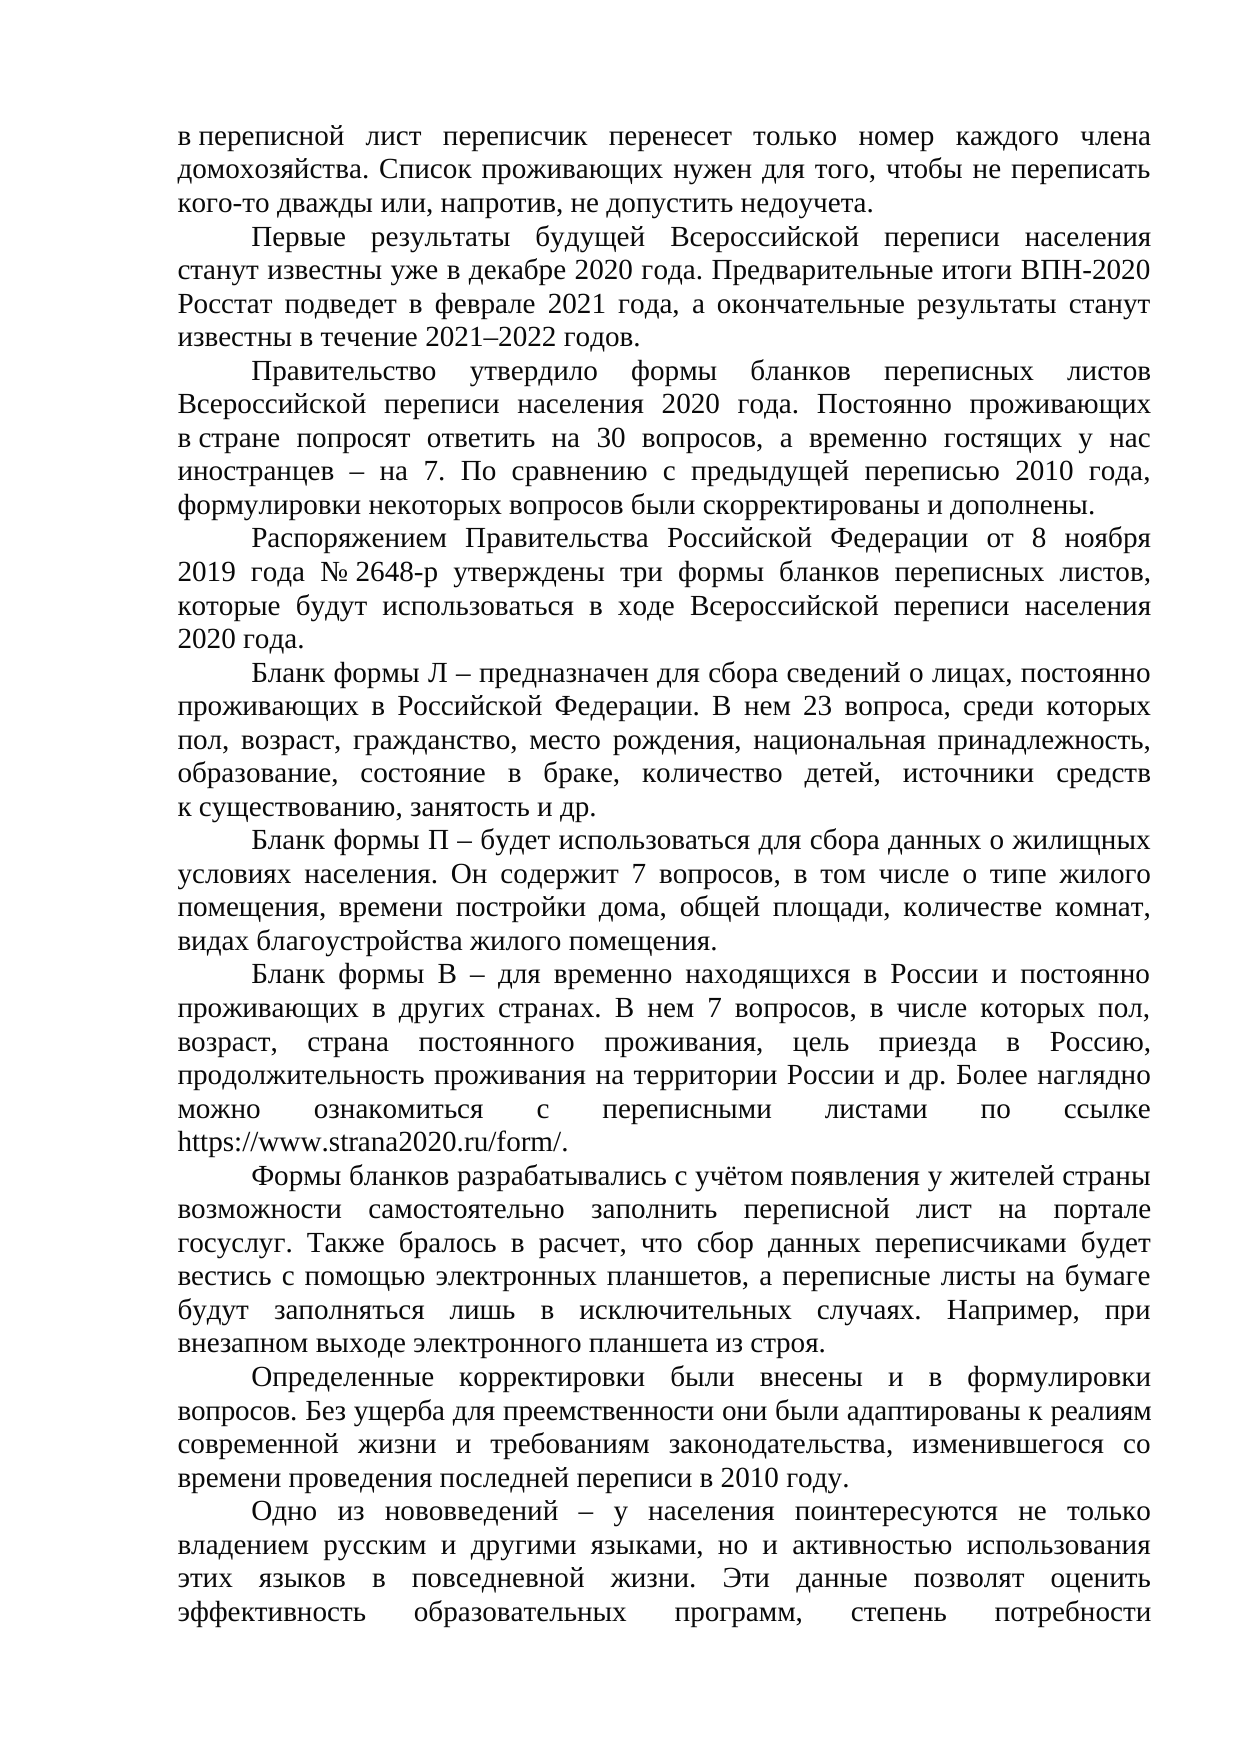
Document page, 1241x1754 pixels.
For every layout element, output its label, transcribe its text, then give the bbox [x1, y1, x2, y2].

text Первые результаты будущей Всероссийской переписи населения станут известны уже в декабре 2020 года. Предварительные итоги ВПН-2020 Росстат подведет в феврале 2021 года, а окончательные результаты станут известны в течение 2021–2022 годов. [177, 219, 1152, 353]
text Формы бланков разрабатывались с учётом появления у жителей страны возможности самостоятельно заполнить переписной лист на портале госуслуг. Также бралось в расчет, что сбор данных переписчиками будет вестись с помощью электронных планшетов, а переписные листы на бумаге будут заполняться лишь в исключительных случаях. Например, при внезапном выходе электронного планшета из строя. [177, 1158, 1152, 1359]
text Бланк формы П – будет использоваться для сбора данных о жилищных условиях населения. Он содержит 7 вопросов, в том числе о типе жилого помещения, времени постройки дома, общей площади, количестве комнат, видах благоустройства жилого помещения. [177, 822, 1152, 957]
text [177, 1493, 1152, 1627]
text Распоряжением Правительства Российской Федерации от 8 ноября 2019 года № 2648-р утверждены три формы бланков переписных листов, которые будут использоваться в ходе Всероссийской переписи населения 2020 года. [177, 521, 1152, 655]
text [177, 118, 1152, 219]
text Определенные корректировки были внесены и в формулировки вопросов. Без ущерба для преемственности они были адаптированы к реалиям современной жизни и требованиям законодательства, изменившегося со времени проведения последней переписи в 2010 году. [177, 1359, 1152, 1493]
text Бланк формы Л – предназначен для сбора сведений о лицах, постоянно проживающих в Российской Федерации. В нем 23 вопроса, среди которых пол, возраст, гражданство, место рождения, национальная принадлежность, образование, состояние в браке, количество детей, источники средств к существованию, занятость и др. [177, 655, 1152, 822]
text Правительство утвердило формы бланков переписных листов Всероссийской переписи населения 2020 года. Постоянно проживающих в стране попросят ответить на 30 вопросов, а временно гостящих у нас иностранцев – на 7. По сравнению с предыдущей переписью 2010 года, формулировки некоторых вопросов были скорректированы и дополнены. [177, 353, 1152, 521]
text Бланк формы В – для временно находящихся в России и постоянно проживающих в других странах. В нем 7 вопросов, в числе которых пол, возраст, страна постоянного проживания, цель приезда в Россию, продолжительность проживания на территории России и др. Более наглядно можно ознакомиться с переписными листами по ссылке https://www.strana2020.ru/form/. [177, 957, 1152, 1158]
